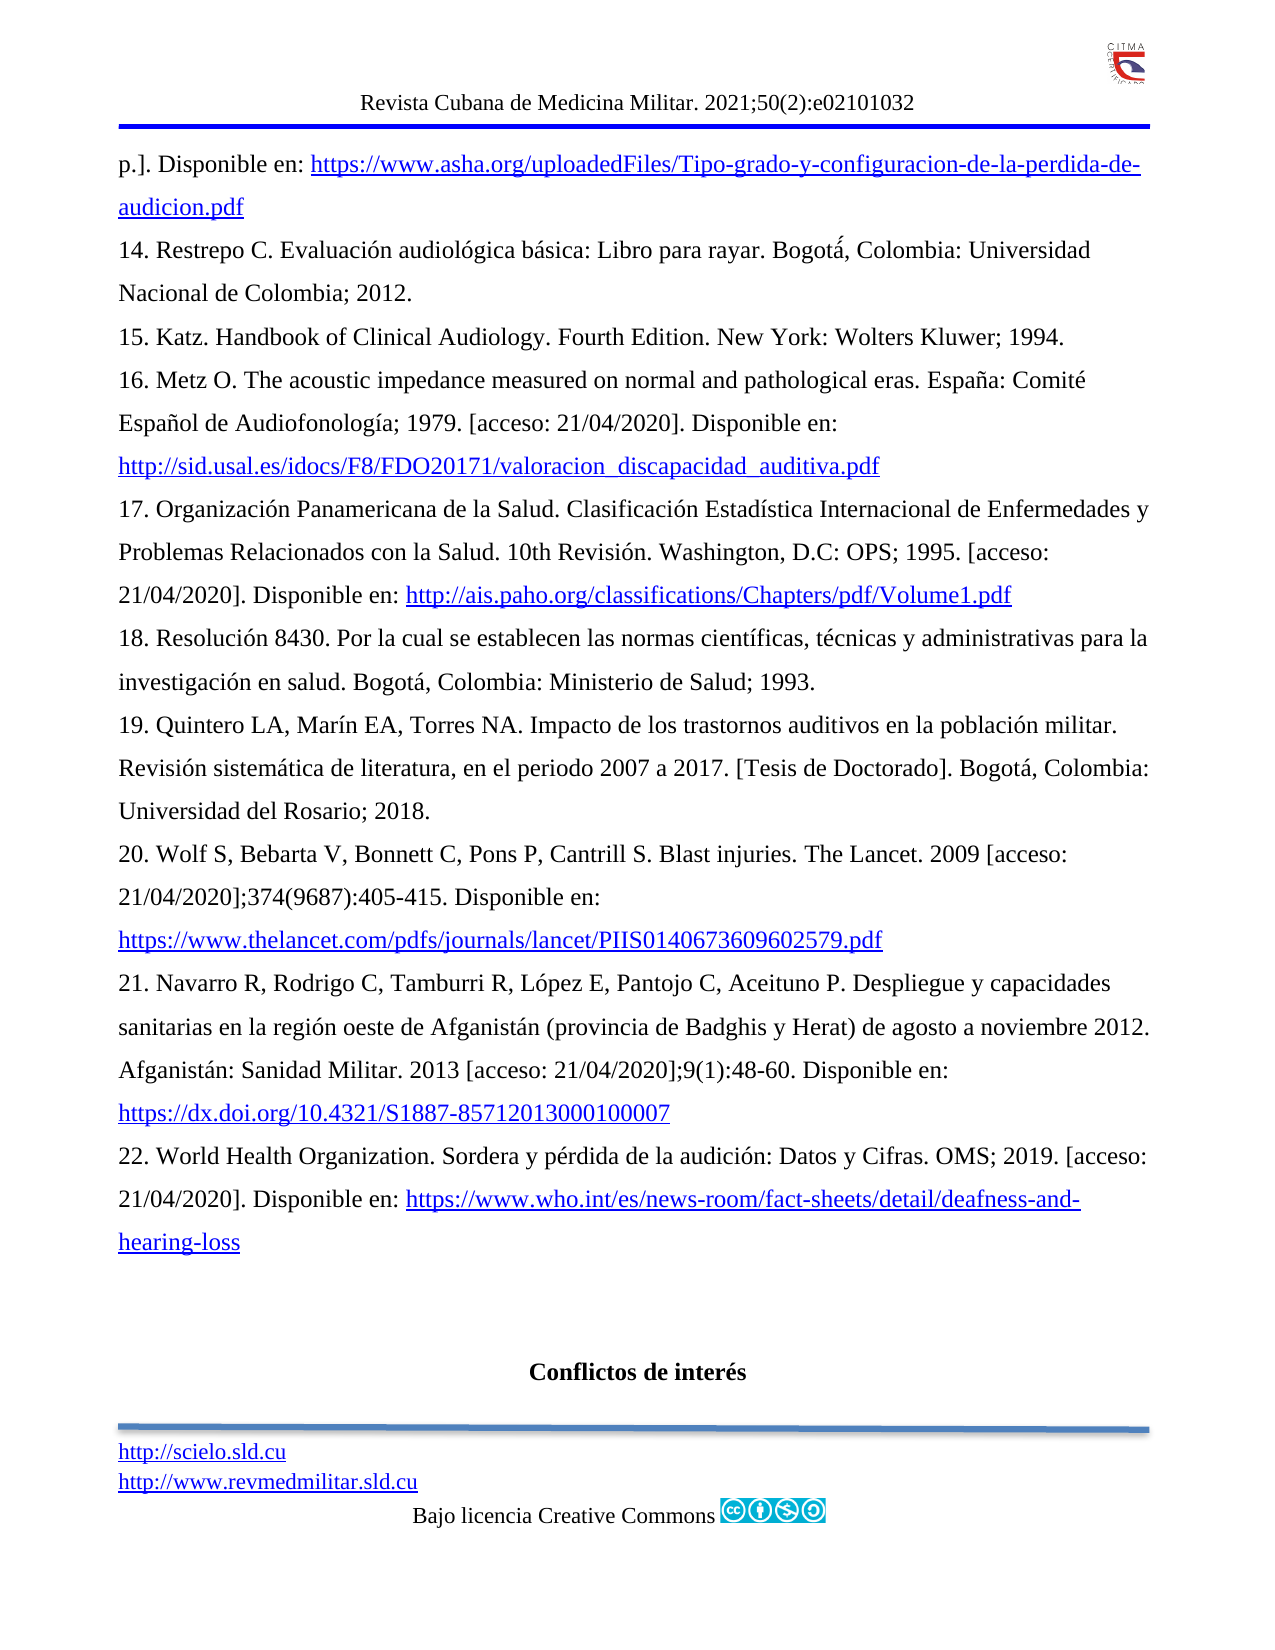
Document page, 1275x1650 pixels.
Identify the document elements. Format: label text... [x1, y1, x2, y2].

text 17. Organización Panamericana de la Salud. Clasificación Estadística Internacional de Enfermedades y Problemas Relacionados con la Salud. 10th Revisión. Washington, D.C: OPS; 1995. [acceso: 21/04/2020]. Disponible en: http://ais.paho.org/classifications/Chapters/pdf/Volume1.pdf [118, 494, 1157, 609]
text 18. Resolución 8430. Por la cual se establecen las normas científicas, técnicas y administrativas para la investigación en salud. Bogotá, Colombia: Ministerio de Salud; 1993. [118, 623, 1157, 695]
picture [720, 1498, 826, 1523]
text 20. Wolf S, Bebarta V, Bonnett C, Pons P, Cantrill S. Blast injuries. The Lancet. 2009 [acceso: 21/04/2020];374(9687):405-415. Disponible en: https://www.thelancet.com/pdfs/journals/lancet/PIIS0140673609602579.pdf [118, 839, 1157, 954]
text 19. Quintero LA, Marín EA, Torres NA. Impacto de los trastornos auditivos en la población militar. Revisión sistemática de literatura, en el periodo 2007 a 2017. [Tesis de Doctorado]. Bogotá, Colombia: Universidad del Rosario; 2018. [118, 710, 1157, 825]
text 21. Navarro R, Rodrigo C, Tamburri R, López E, Pantojo C, Aceituno P. Despliegue y capacidades sanitarias en la región oeste de Afganistán (provincia de Badghis y Herat) de agosto a noviembre 2012. Afganistán: Sanidad Militar. 2013 [acceso: 21/04/2020];9(1):48-60. Disponible en: https://dx.doi.org/10.4321/S1887-85712013000100007 [118, 968, 1157, 1127]
text 22. World Health Organization‎. Sordera y pérdida de la audición: Datos y Cifras. OMS; 2019. [acceso: 21/04/2020]. Disponible en: https://www.who.int/es/news-room/fact-sheets/detail/deafness-and-hearing-loss [118, 1141, 1157, 1256]
text 14. Restrepo C. Evaluación audiológica básica: Libro para rayar. Bogotá́, Colombia: Universidad Nacional de Colombia; 2012. [118, 235, 1157, 307]
text Conflictos de interés [118, 1357, 1157, 1385]
picture [1107, 43, 1145, 84]
text 15. Katz. Handbook of Clinical Audiology. Fourth Edition. New York: Wolters Kluwer; 1994. [118, 322, 1157, 350]
text 16. Metz O. The acoustic impedance measured on normal and pathological eras. España: Comité Español de Audiofonología; 1979. [acceso: 21/04/2020]. Disponible en: http://sid.usal.es/idocs/F8/FDO20171/valoracion_discapacidad_auditiva.pdf [118, 365, 1157, 480]
